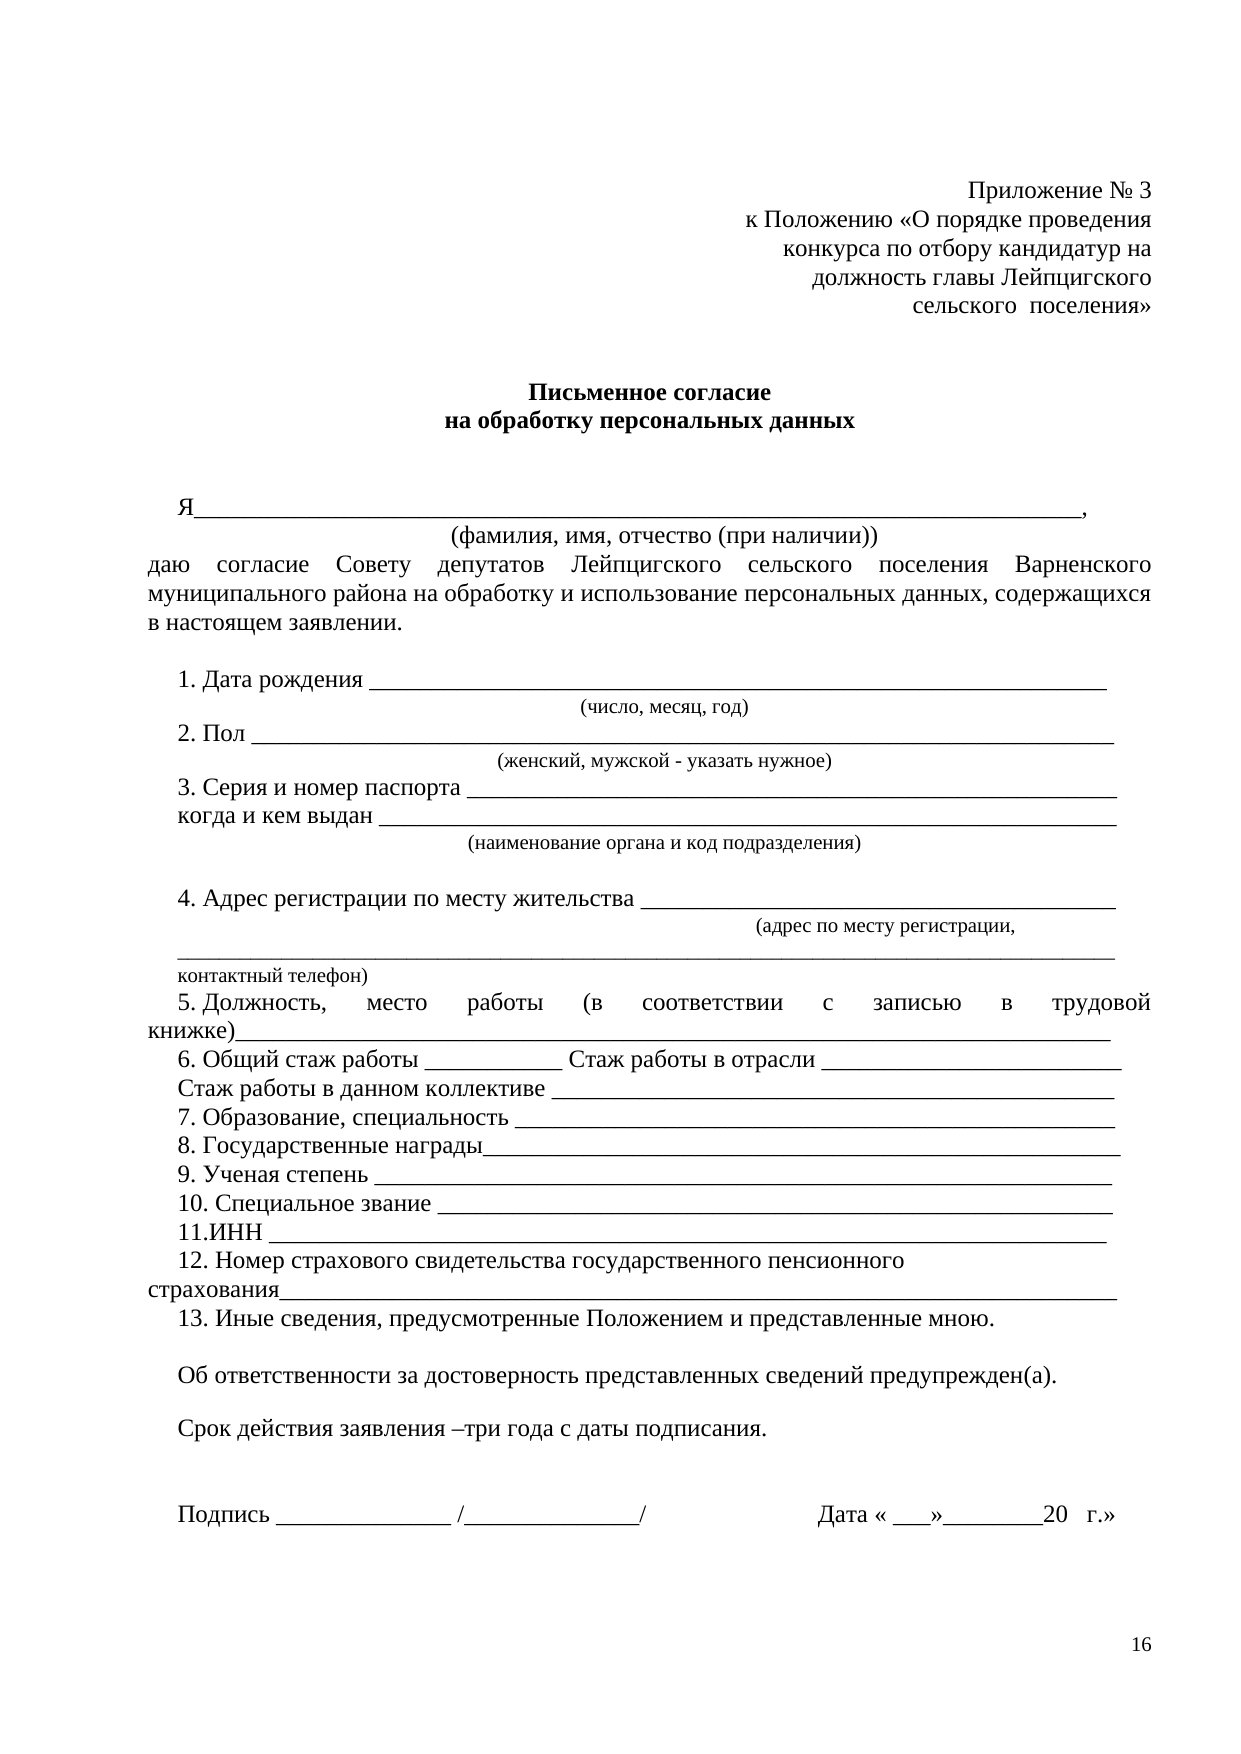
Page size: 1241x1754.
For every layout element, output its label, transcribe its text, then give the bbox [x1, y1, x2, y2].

text 11.ИНН ___________________________________________________________________ [148, 1217, 1152, 1246]
text Письменное согласие [148, 377, 1152, 406]
text даю согласие Совету депутатов Лейпцигского сельского поселения Варненского муниципального района на обработку и использование персональных данных, содержащихся в настоящем заявлении. [148, 549, 1152, 636]
text 2. Пол _____________________________________________________________________ [148, 718, 1152, 747]
text Об ответственности за достоверность представленных сведений предупрежден(а). [148, 1361, 1152, 1389]
text Подпись ______________ /______________/ Дата « ___»________20 г.» [148, 1499, 1152, 1528]
text 4. Адрес регистрации по месту жительства ______________________________________ [148, 883, 1152, 912]
text сельского поселения» [148, 291, 1152, 319]
text (адрес по месту регистрации, [590, 912, 1152, 937]
text 9. Ученая степень ___________________________________________________________ [148, 1159, 1152, 1188]
text на обработку персональных данных [148, 406, 1152, 434]
text (число, месяц, год) [148, 693, 1152, 718]
text (женский, мужской - указать нужное) [148, 747, 1152, 772]
text контактный телефон) [148, 962, 1152, 987]
text (наименование органа и код подразделения) [148, 829, 1152, 854]
text 3. Серия и номер паспорта ____________________________________________________ [148, 772, 1152, 801]
text к Положению «О порядке проведения [148, 204, 1152, 233]
text Приложение № 3 [148, 176, 1152, 204]
text Стаж работы в данном коллективе _____________________________________________ [148, 1073, 1152, 1102]
text конкурса по отбору кандидатур на [148, 233, 1152, 262]
text 5. Должность, место работы (в соответствии с записью в трудовой книжке)______________________________________________________________________ [148, 987, 1152, 1044]
text 6. Общий стаж работы ___________ Стаж работы в отрасли ________________________ [148, 1044, 1152, 1073]
text Я_______________________________________________________________________, [148, 492, 1152, 521]
text __________________________________________________________________________________________ [148, 937, 1152, 962]
text 7. Образование, специальность ________________________________________________ [148, 1102, 1152, 1131]
text (фамилия, имя, отчество (при наличии)) [148, 521, 1152, 549]
text должность главы Лейпцигского [148, 262, 1152, 291]
text 10. Специальное звание ______________________________________________________ [148, 1188, 1152, 1217]
text 8. Государственные награды___________________________________________________ [148, 1131, 1152, 1159]
text 12. Номер страхового свидетельства государственного пенсионного страхования___________________________________________________________________ [148, 1246, 1152, 1303]
text 1. Дата рождения ___________________________________________________________ [148, 664, 1152, 693]
text 13. Иные сведения, предусмотренные Положением и представленные мною. [148, 1303, 1152, 1332]
text когда и кем выдан ___________________________________________________________ [148, 801, 1152, 829]
text Срок действия заявления –три года с даты подписания. [148, 1413, 1152, 1442]
